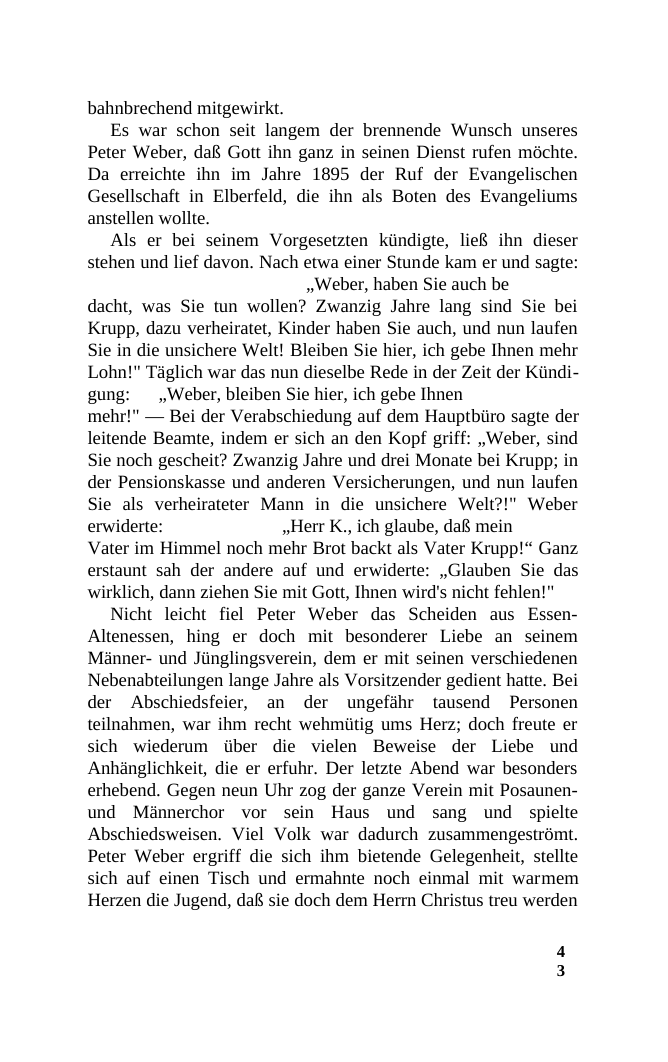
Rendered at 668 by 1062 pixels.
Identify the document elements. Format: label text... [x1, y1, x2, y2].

text mehr!" — Bei der Verabschiedung auf dem Hauptbüro sagte der leitende Beamte, indem er sich an den Kopf griff: „Weber, sind Sie noch gescheit? Zwanzig Jahre und drei Monate bei Krupp; in der Pensionskasse und anderen Versicherungen, und nun laufen Sie als verheirateter Mann in die unsichere Welt?!" Weber erwiderte: „Herr K., ich glaube, daß mein [87, 405, 579, 537]
text Als er bei seinem Vorgesetzten kündigte, ließ ihn dieser stehen und lief davon. Nach etwa einer Stunde kam er und sagte: „Weber, haben Sie auch be [87, 229, 579, 295]
text dacht, was Sie tun wollen? Zwanzig Jahre lang sind Sie bei Krupp, dazu verheiratet, Kinder haben Sie auch, und nun laufen Sie in die unsichere Welt! Bleiben Sie hier, ich gebe Ihnen mehr Lohn!" Täglich war das nun dieselbe Rede in der Zeit der Kündigung: „Weber, bleiben Sie hier, ich gebe Ihnen [87, 295, 579, 405]
text Vater im Himmel noch mehr Brot backt als Vater Krupp!“ Ganz erstaunt sah der andere auf und erwiderte: „Glauben Sie das wirklich, dann ziehen Sie mit Gott, Ihnen wird's nicht fehlen!" [87, 537, 579, 603]
text Es war schon seit langem der brennende Wunsch unseres Peter Weber, daß Gott ihn ganz in seinen Dienst rufen möchte. Da erreichte ihn im Jahre 1895 der Ruf der Evangelischen Gesellschaft in Elberfeld, die ihn als Boten des Evangeliums anstellen wollte. [87, 119, 579, 229]
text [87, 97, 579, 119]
